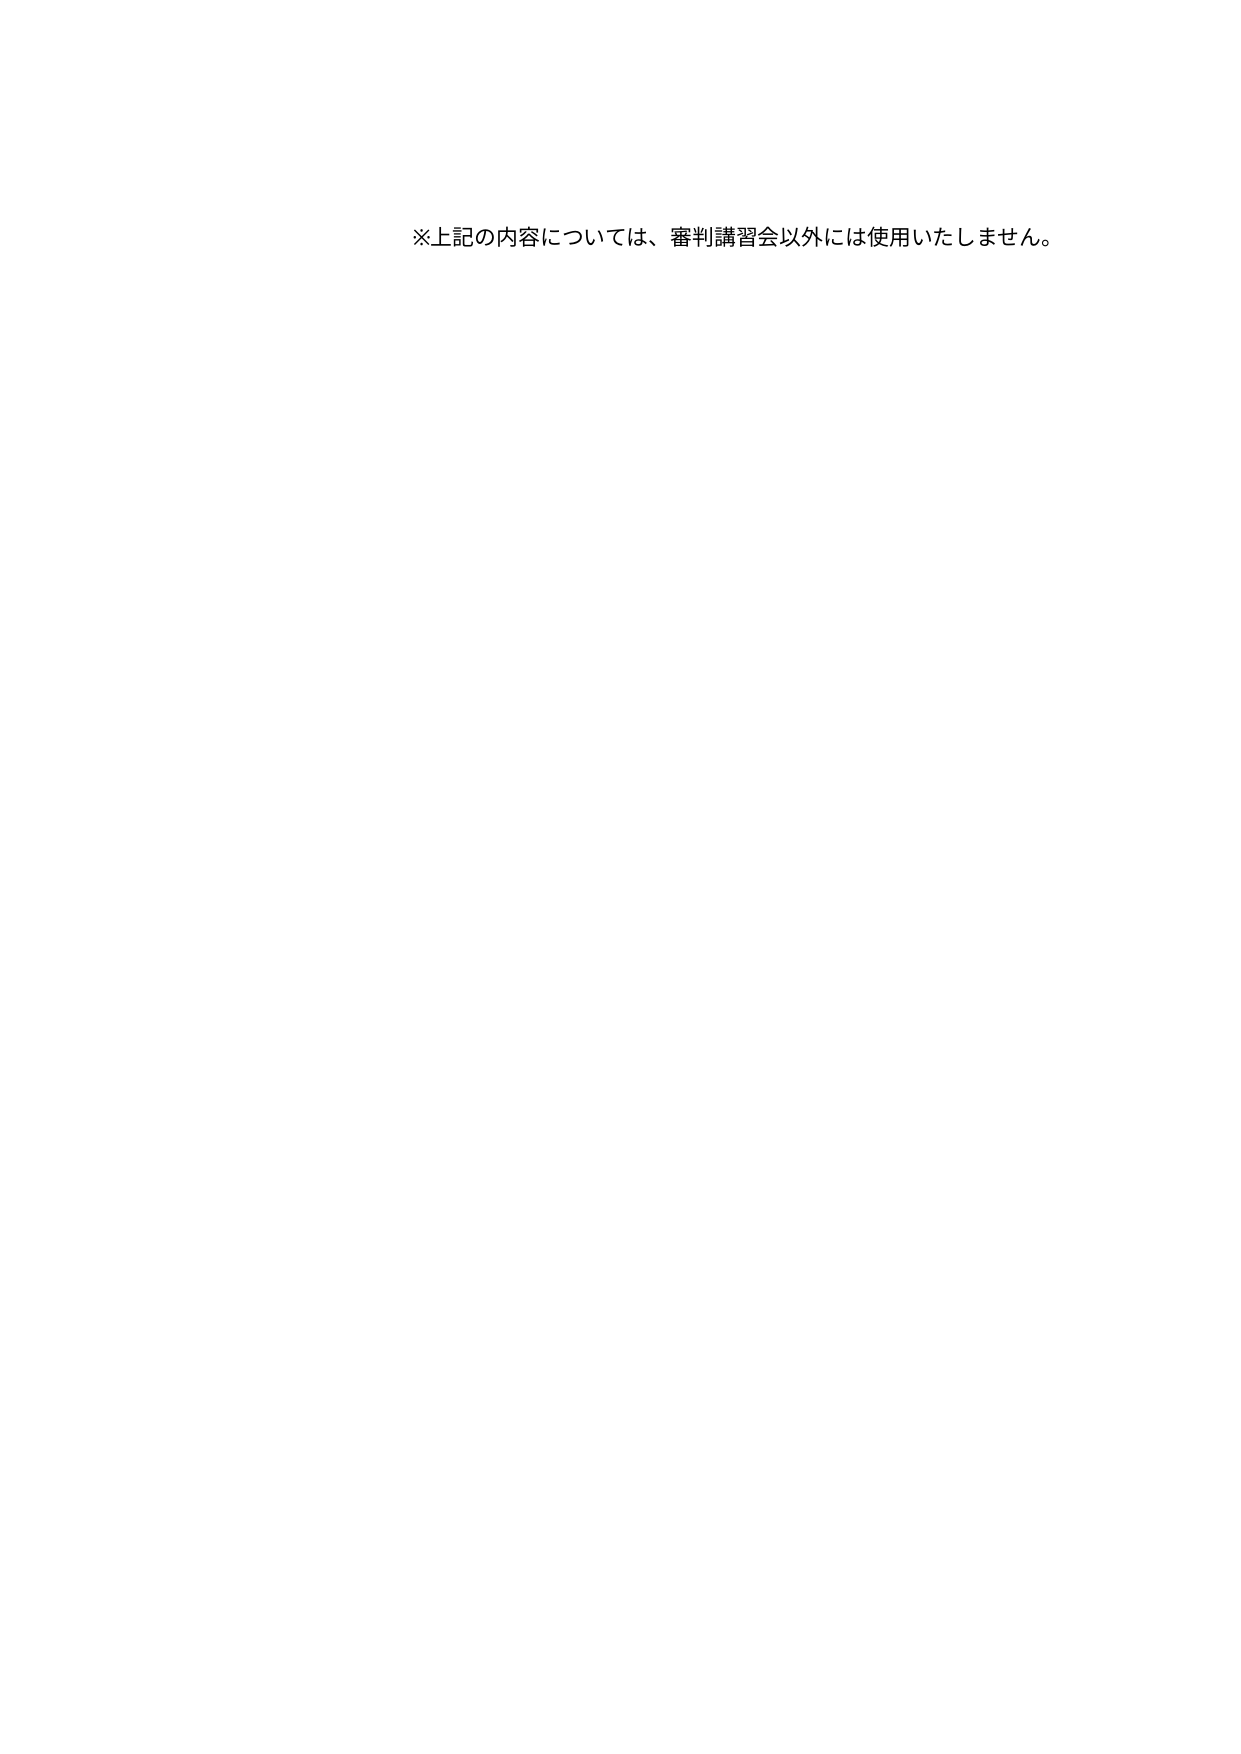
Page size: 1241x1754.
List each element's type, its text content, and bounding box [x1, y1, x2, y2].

text ※上記の内容については、審判講習会以外には使用いたしません。 [177, 217, 1063, 254]
